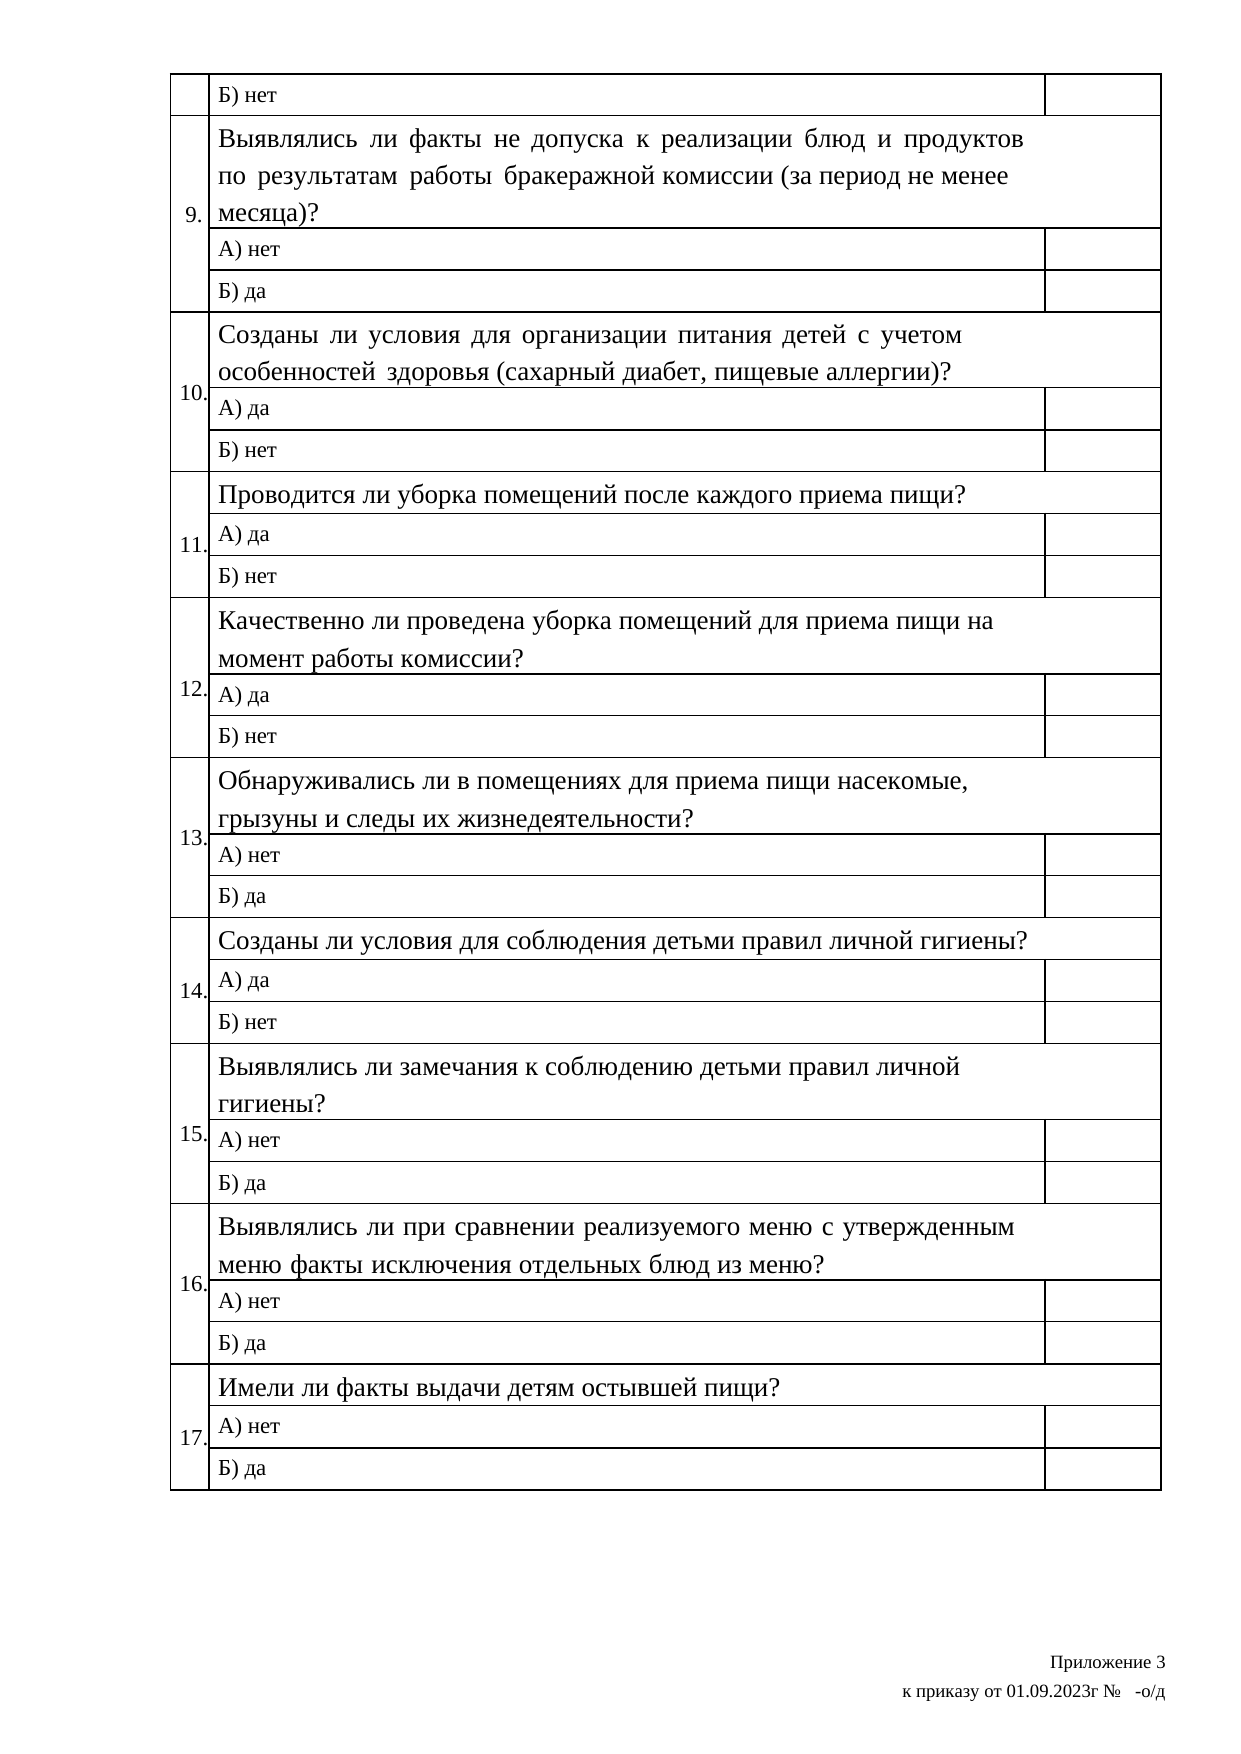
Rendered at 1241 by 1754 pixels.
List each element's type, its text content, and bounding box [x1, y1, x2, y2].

table_cell Б) да [210, 876, 1044, 917]
table_cell [1046, 1002, 1160, 1042]
table_cell 17. [171, 1365, 208, 1489]
table_cell [1046, 960, 1160, 1001]
table_cell 12. [171, 598, 208, 757]
table_cell 11. [171, 472, 208, 596]
table_cell Б) нет [210, 431, 1044, 471]
table_cell Б) да [210, 1322, 1044, 1363]
table_cell А) нет [210, 1281, 1044, 1321]
table_cell А) нет [210, 229, 1044, 269]
table_cell [1046, 556, 1160, 596]
table_cell Б) нет [210, 75, 1044, 115]
table_cell 9. [171, 116, 208, 311]
table_cell Качественно ли проведена уборка помещений для приема пищи на момент работы комиссии? [210, 598, 1160, 673]
table_cell [1046, 271, 1160, 311]
table_cell А) нет [210, 835, 1044, 875]
table_cell Созданы ли условия для организации питания детей с учетом особенностей здоровья (сахарный диабет, пищевые аллергии)? [210, 313, 1160, 387]
table_cell 10. [171, 313, 208, 471]
table_cell Выявлялись ли факты не допуска к реализации блюд и продуктов по результатам работы бракеражной комиссии (за период не менее месяца)? [210, 116, 1160, 227]
table_cell А) нет [210, 1120, 1044, 1161]
table_cell 13. [171, 758, 208, 917]
table_cell [1046, 1406, 1160, 1447]
table_cell Б) да [210, 271, 1044, 311]
table_cell [1046, 1120, 1160, 1161]
table_cell А) да [210, 675, 1044, 715]
table_cell А) да [210, 960, 1044, 1001]
table_cell [1046, 431, 1160, 471]
table_cell [1046, 1281, 1160, 1321]
table_cell 15. [171, 1044, 208, 1203]
table_cell Б) нет [210, 556, 1044, 596]
table_cell Б) да [210, 1162, 1044, 1203]
table_cell 16. [171, 1204, 208, 1363]
table_cell Выявлялись ли замечания к соблюдению детьми правил личной гигиены? [210, 1044, 1160, 1119]
table_cell [1046, 876, 1160, 917]
table_cell Проводится ли уборка помещений после каждого приема пищи? [210, 472, 1160, 513]
table_cell 14. [171, 918, 208, 1042]
table_cell Имели ли факты выдачи детям остывшей пищи? [210, 1365, 1160, 1405]
table_cell А) да [210, 514, 1044, 554]
text к приказу от 01.09.2023г № -о/д [156, 1680, 1165, 1702]
table_cell [1046, 675, 1160, 715]
table_cell [1046, 229, 1160, 269]
table_cell А) нет [210, 1406, 1044, 1447]
table_cell А) да [210, 388, 1044, 429]
table_cell [1046, 514, 1160, 554]
table_cell [1046, 1162, 1160, 1203]
table_cell [1046, 1322, 1160, 1363]
table_cell [1046, 75, 1160, 115]
table_cell Б) нет [210, 1002, 1044, 1042]
table_cell [1046, 388, 1160, 429]
table_cell Б) да [210, 1449, 1044, 1489]
table_cell [1046, 1449, 1160, 1489]
table_cell [1046, 835, 1160, 875]
table_cell Б) нет [210, 716, 1044, 757]
table_cell Обнаруживались ли в помещениях для приема пищи насекомые, грызуны и следы их жизнедеятельности? [210, 758, 1160, 833]
table_cell [1046, 716, 1160, 757]
table_cell Созданы ли условия для соблюдения детьми правил личной гигиены? [210, 918, 1160, 959]
table_cell Выявлялись ли при сравнении реализуемого меню с утвержденным меню факты исключения отдельных блюд из меню? [210, 1204, 1160, 1279]
text Приложение 3 [156, 1651, 1165, 1673]
